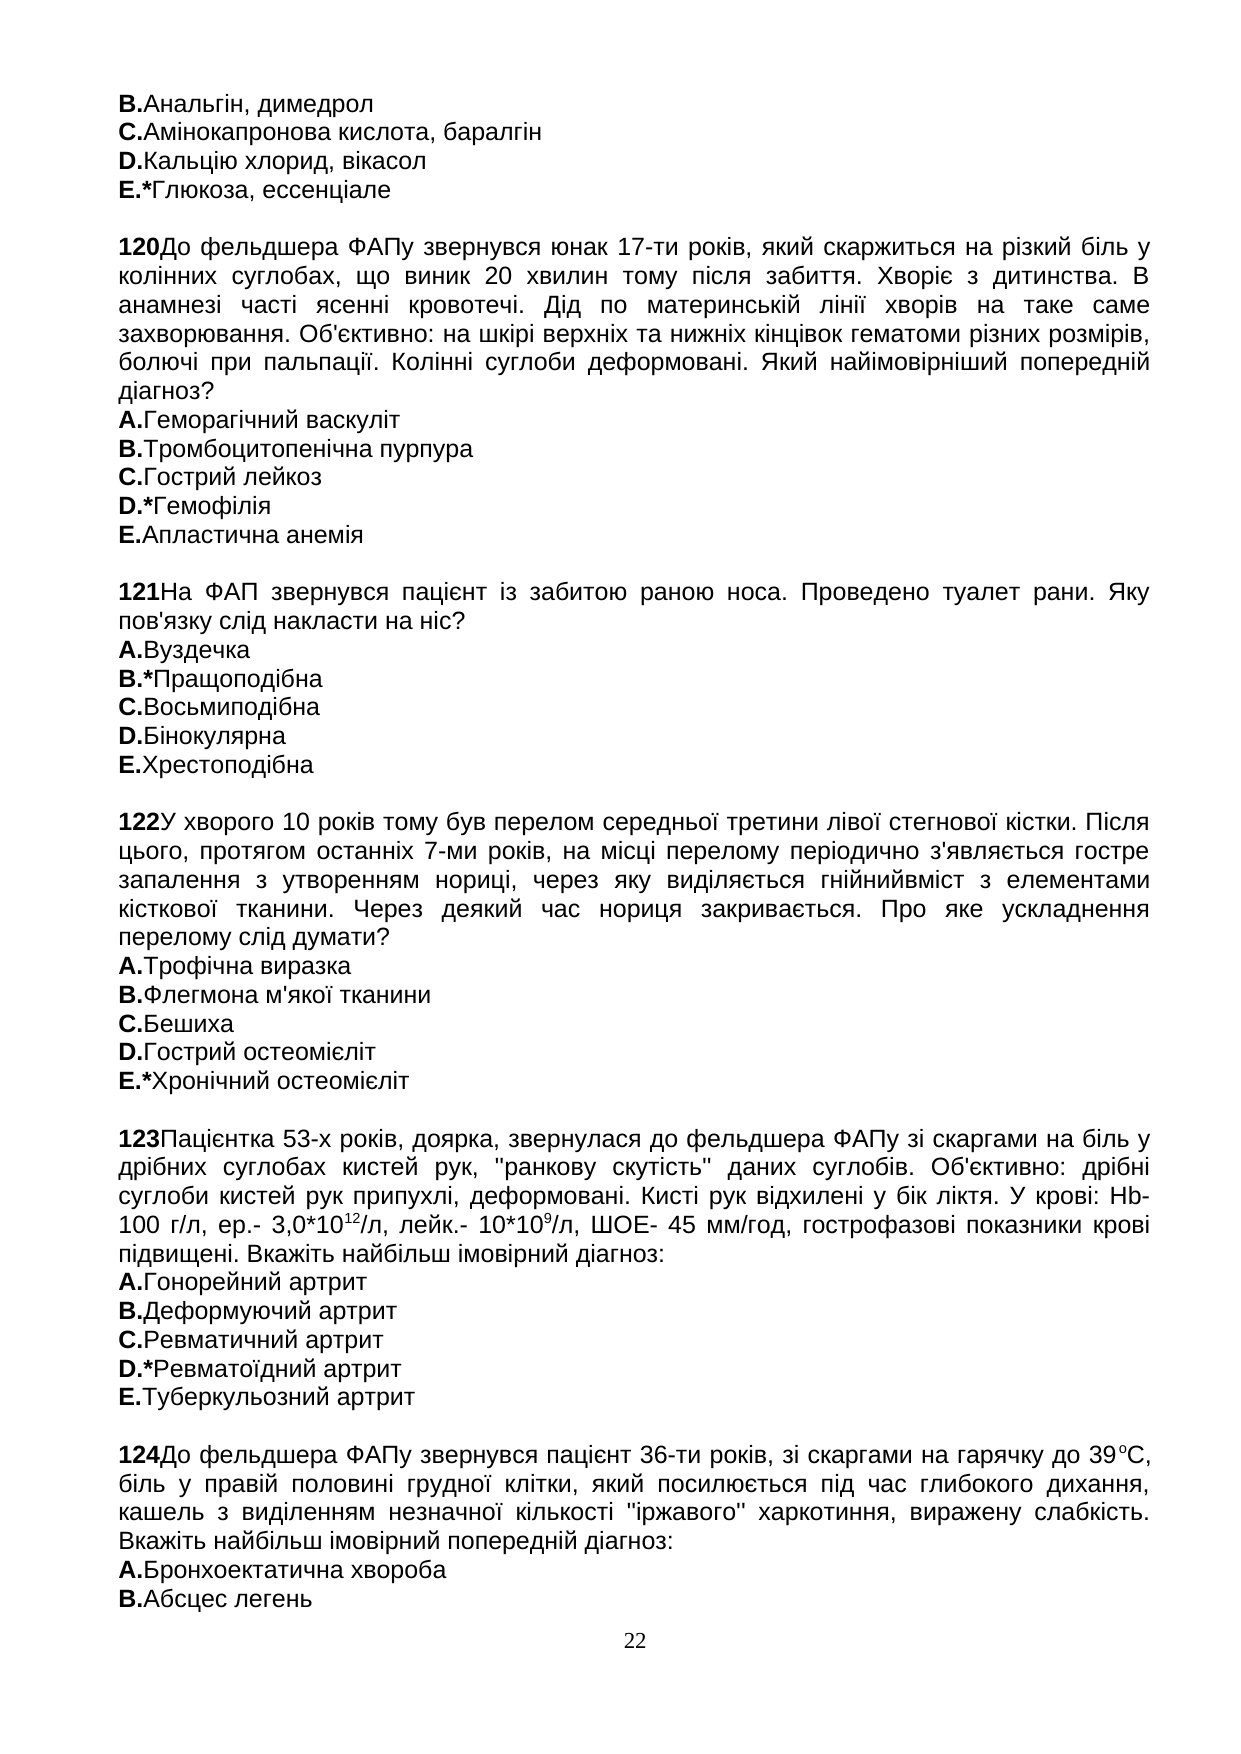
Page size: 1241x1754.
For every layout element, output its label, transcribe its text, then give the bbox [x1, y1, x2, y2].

text B.Флегмона м'якої тканини [118, 980, 1152, 1009]
text E.*Глюкоза, ессенціале [118, 175, 1152, 204]
text B.Тромбоцитопенiчна пурпура [118, 434, 1152, 462]
text E.Хрестоподібна [118, 750, 1152, 779]
text 120До фельдшера ФАПу звернувся юнак 17-ти рокiв, який скаржиться на рiзкий бiль у колiнних суглобах, що виник 20 хвилин тому пiсля забиття. Хворiє з дитинства. В анамнезi частi ясеннi кровотечi. Дiд по материнськiй лiнiї хворiв на таке саме захворювання. Об'єктивно: на шкiрi верхнiх та нижнiх кінцівок гематоми рiзних розмiрiв, болючi при пальпацiї. Колінні суглоби деформованi. Який найiмовiрнiший попереднiй дiагноз? [118, 232, 1152, 405]
text 124До фельдшера ФАПу звернувся пацієнт 36-ти років, зі скаргами на гарячку до 39oC, біль у правій половині грудної клітки, який посилюється під час глибокого дихання, кашель з виділенням незначної кількості ''іржавого'' харкотиння, виражену слабкість. Вкажіть найбільш імовірний попередній діагноз: [118, 1440, 1152, 1555]
text 121На ФАП звернувся пацієнт із забитою раною носа. Проведено туалет рани. Яку пов'язку слід накласти на ніс? [118, 577, 1152, 635]
text D.*Гемофiлiя [118, 491, 1152, 520]
text B.Деформуючий артрит [118, 1296, 1152, 1325]
text C.Гострий лейкоз [118, 462, 1152, 491]
text D.Бінокулярна [118, 721, 1152, 750]
text A.Бронхоектатична хвороба [118, 1555, 1152, 1584]
text C.Амінокапронова кислота, баралгін [118, 117, 1152, 146]
text E.*Хронічний остеомієліт [118, 1066, 1152, 1095]
text D.Кальцію хлорид, вікасол [118, 146, 1152, 175]
text A.Трофічна виразка [118, 951, 1152, 980]
text 123Пацієнтка 53-х років, доярка, звернулася до фельдшера ФАПу зі скаргами на біль у дрібних суглобах кистей рук, ''ранкову скутість'' даних суглобів. Об'єктивно: дрібні суглоби кистей рук припухлі, деформовані. Кисті рук відхилені у бік ліктя. У крові: Hb- 100 г/л, ер.- 3,0*1012/л, лейк.- 10*109/л, ШОЕ- 45 мм/год, гострофазові показники крові підвищені. Вкажіть найбільш імовірний діагноз: [118, 1124, 1152, 1267]
text C.Восьмиподібна [118, 692, 1152, 721]
text D.Гострий остеомієліт [118, 1037, 1152, 1066]
text A.Вуздечка [118, 635, 1152, 664]
text B.Абсцес легень [118, 1584, 1152, 1612]
text E.Туберкульозний артрит [118, 1382, 1152, 1411]
text C.Бешиха [118, 1009, 1152, 1037]
text A.Геморагiчний васкулiт [118, 405, 1152, 434]
text A.Гонорейний артрит [118, 1267, 1152, 1296]
text B.Анальгін, димедрол [118, 89, 1152, 117]
text 122У хворого 10 років тому був перелом середньої третини лівої стегнової кістки. Після цього, протягом останніх 7-ми років, на місці перелому періодично з'являється гостре запалення з утворенням нориці, через яку виділяється гнійнийвміст з елементами кісткової тканини. Через деякий час нориця закривається. Про яке ускладнення перелому слід думати? [118, 807, 1152, 951]
text E.Апластична анемiя [118, 520, 1152, 549]
text C.Ревматичний артрит [118, 1325, 1152, 1354]
text D.*Ревматоїдний артрит [118, 1354, 1152, 1382]
text B.*Пращоподібна [118, 664, 1152, 692]
